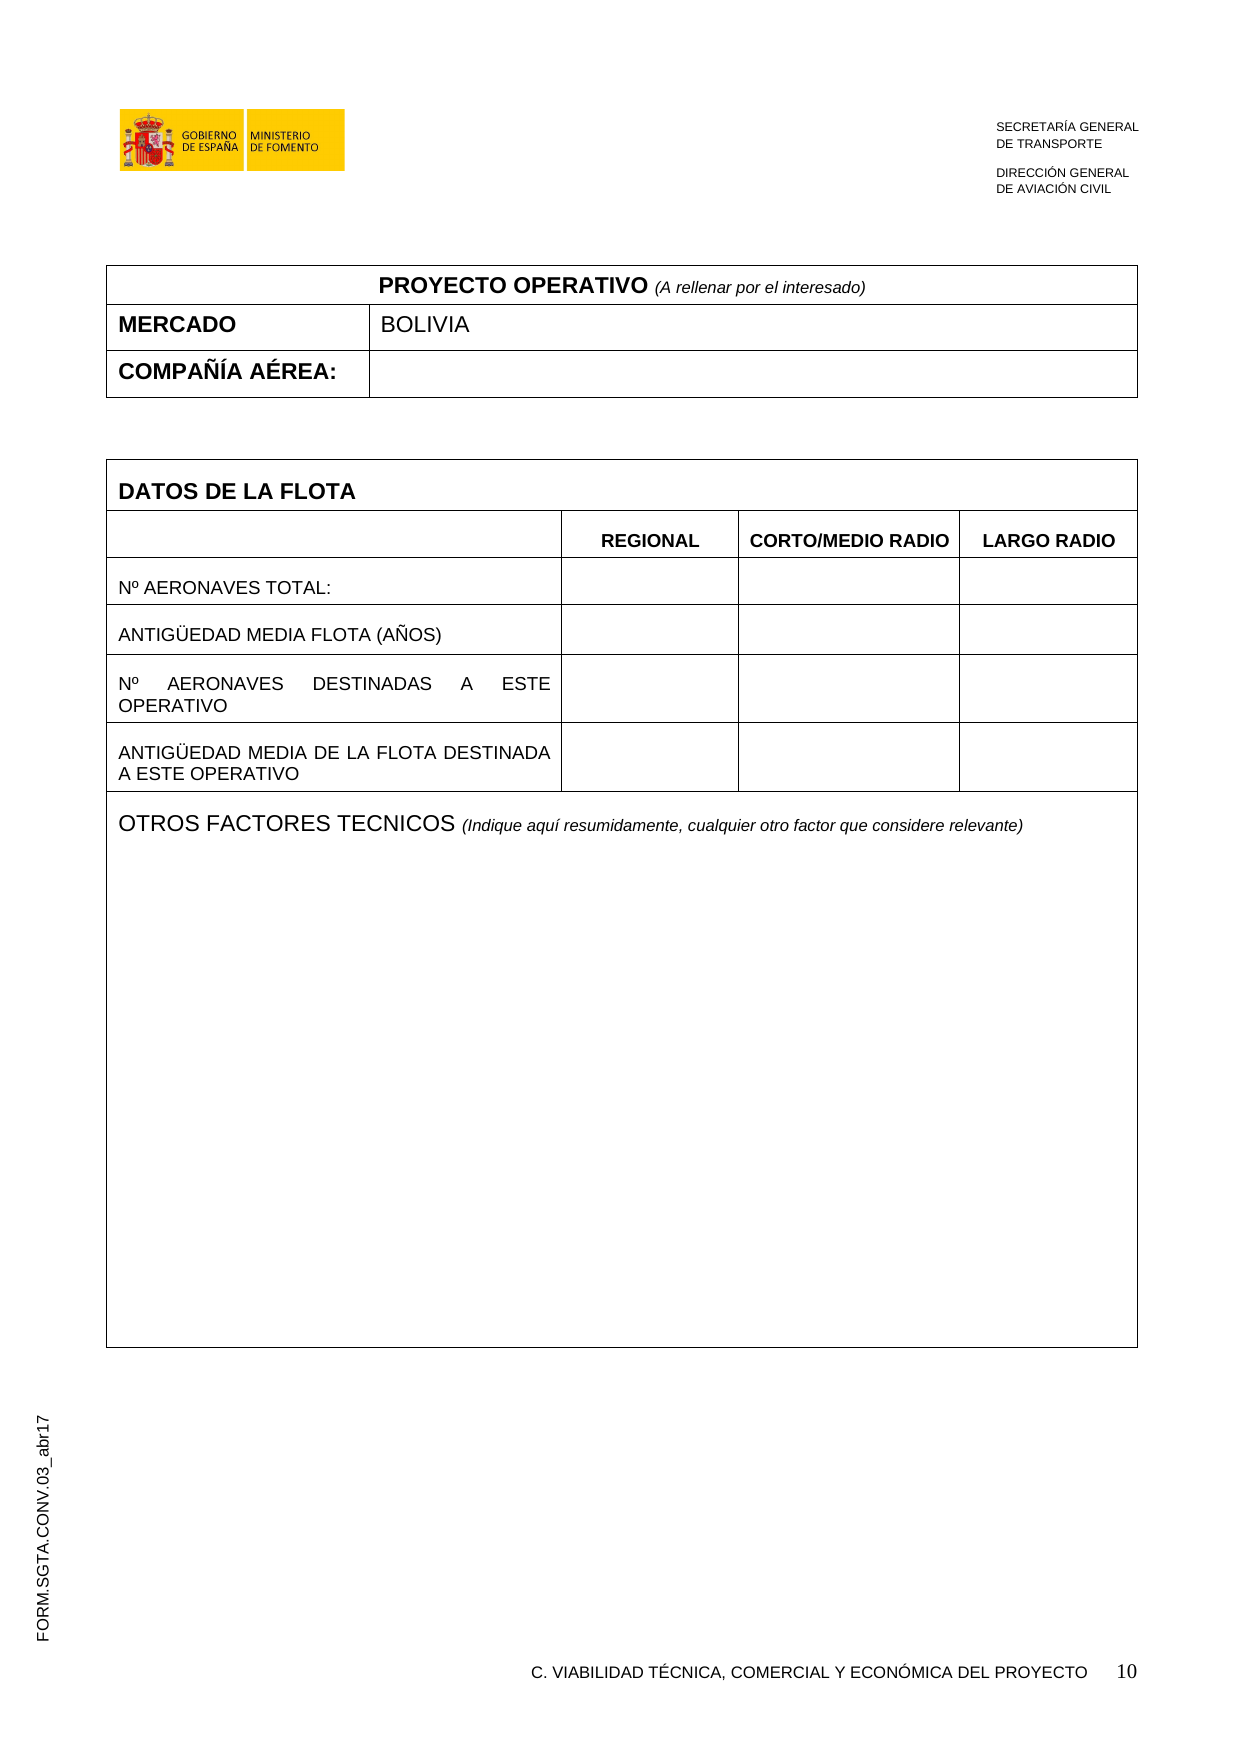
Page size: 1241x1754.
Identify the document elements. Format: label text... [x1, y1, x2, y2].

table_cell [739, 723, 959, 791]
table_cell [562, 723, 738, 791]
table_cell [739, 605, 959, 653]
table_cell OTROS FACTORES TECNICOS (Indique aquí resumidamente, cualquier otro factor que considere relevante) [107, 792, 1137, 1347]
table_cell [960, 605, 1137, 653]
table_cell LARGO RADIO [960, 511, 1137, 557]
picture [119, 109, 345, 171]
table_cell [960, 558, 1137, 604]
table_cell [960, 655, 1137, 722]
table_cell [107, 511, 561, 557]
table_cell [960, 723, 1137, 791]
table_cell [562, 558, 738, 604]
table_cell Nº AERONAVES DESTINADAS A ESTE OPERATIVO [107, 655, 561, 722]
table_cell REGIONAL [562, 511, 738, 557]
table_cell [562, 605, 738, 653]
table_cell ANTIGÜEDAD MEDIA FLOTA (AÑOS) [107, 605, 561, 653]
table_cell CORTO/MEDIO RADIO [739, 511, 959, 557]
table_cell Nº AERONAVES TOTAL: [107, 558, 561, 604]
table_cell [739, 558, 959, 604]
table_cell [739, 655, 959, 722]
table_cell [562, 655, 738, 722]
table_header DATOS DE LA FLOTA [107, 460, 1137, 510]
table_cell ANTIGÜEDAD MEDIA DE LA FLOTA DESTINADA A ESTE OPERATIVO [107, 723, 561, 791]
